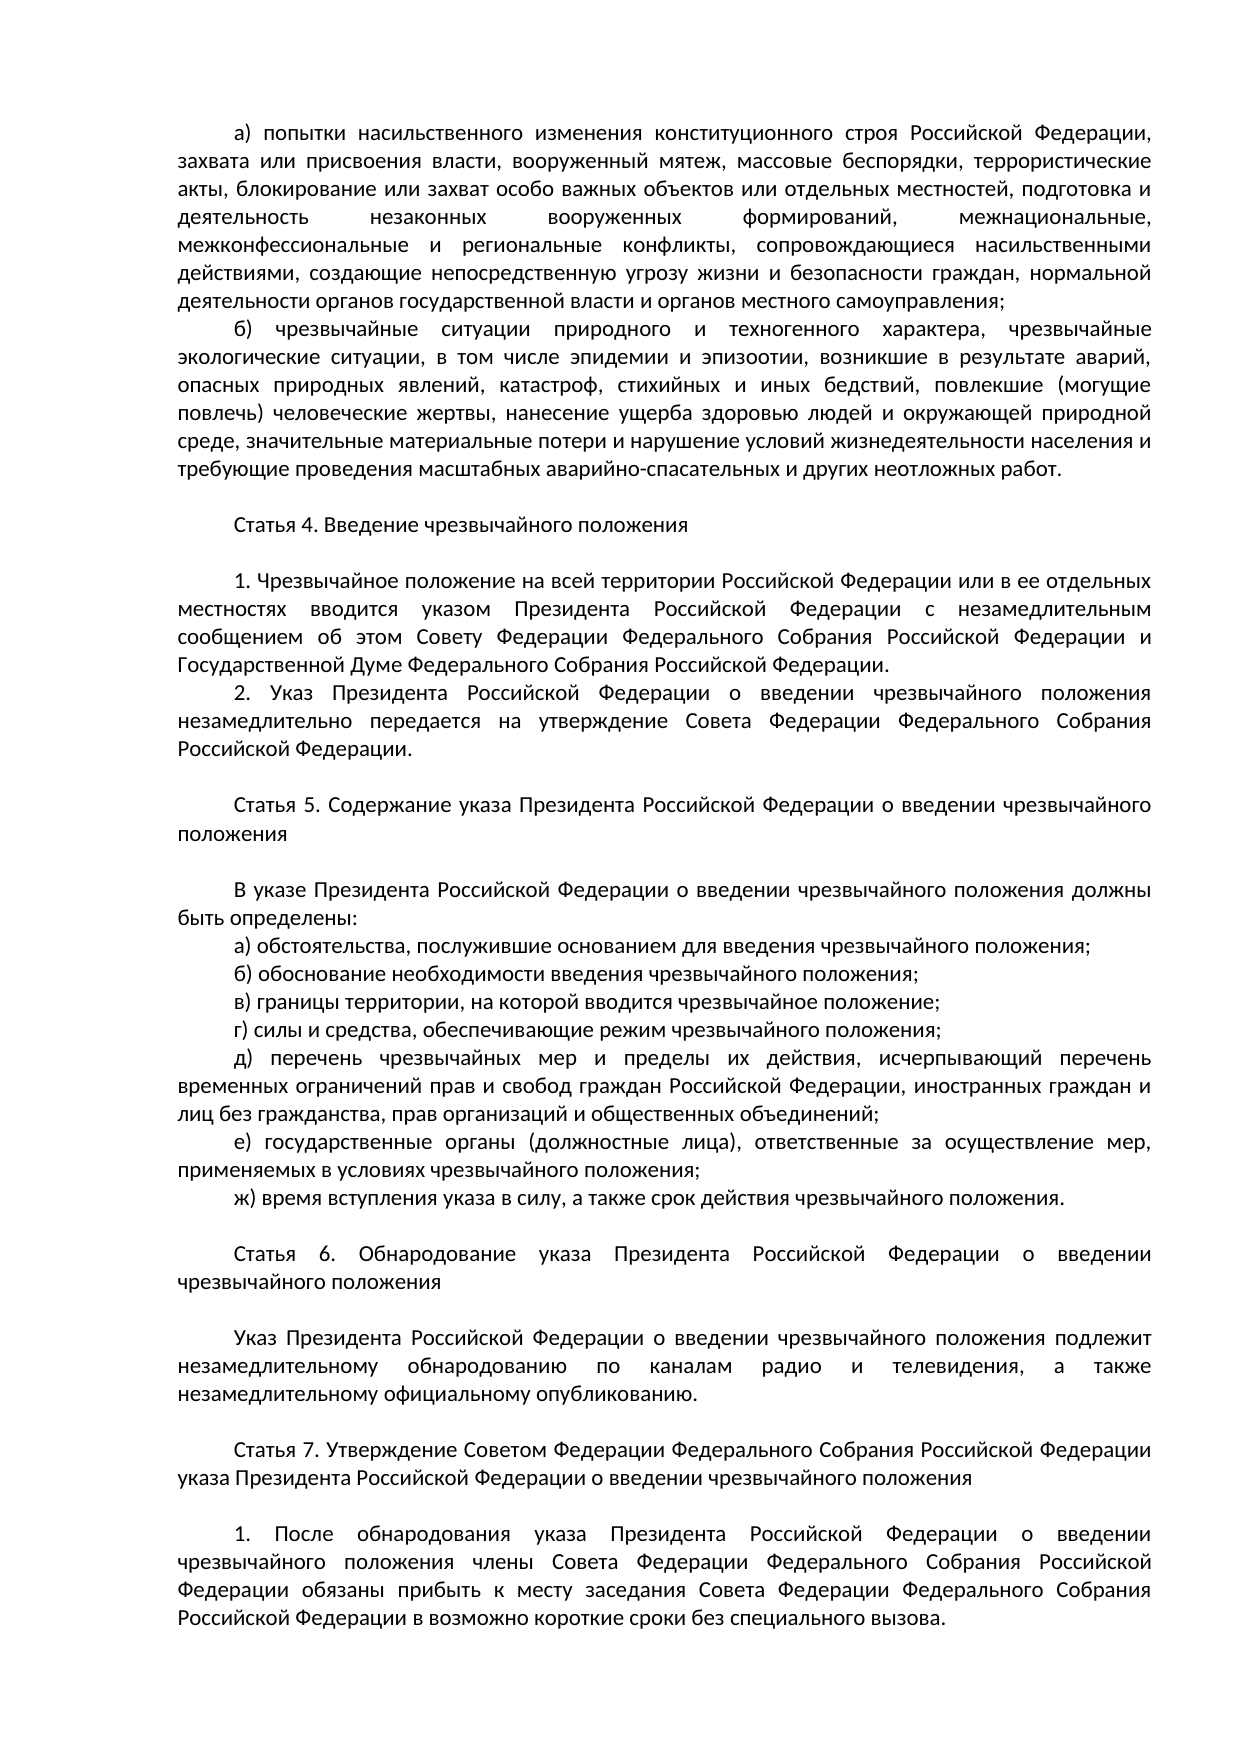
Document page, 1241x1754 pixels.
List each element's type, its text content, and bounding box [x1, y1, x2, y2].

text Статья 7. Утверждение Советом Федерации Федерального Собрания Российской Федерации указа Президента Российской Федерации о введении чрезвычайного положения [177, 1435, 1152, 1491]
text а) попытки насильственного изменения конституционного строя Российской Федерации, захвата или присвоения власти, вооруженный мятеж, массовые беспорядки, террористические акты, блокирование или захват особо важных объектов или отдельных местностей, подготовка и деятельность незаконных вооруженных формирований, межнациональные, межконфессиональные и региональные конфликты, сопровождающиеся насильственными действиями, создающие непосредственную угрозу жизни и безопасности граждан, нормальной деятельности органов государственной власти и органов местного самоуправления; [177, 118, 1152, 314]
text а) обстоятельства, послужившие основанием для введения чрезвычайного положения; [177, 931, 1152, 959]
text в) границы территории, на которой вводится чрезвычайное положение; [177, 987, 1152, 1015]
text 2. Указ Президента Российской Федерации о введении чрезвычайного положения незамедлительно передается на утверждение Совета Федерации Федерального Собрания Российской Федерации. [177, 678, 1152, 763]
text Статья 5. Содержание указа Президента Российской Федерации о введении чрезвычайного положения [177, 791, 1152, 847]
text д) перечень чрезвычайных мер и пределы их действия, исчерпывающий перечень временных ограничений прав и свобод граждан Российской Федерации, иностранных граждан и лиц без гражданства, прав организаций и общественных объединений; [177, 1043, 1152, 1127]
text Статья 6. Обнародование указа Президента Российской Федерации о введении чрезвычайного положения [177, 1239, 1152, 1295]
text г) силы и средства, обеспечивающие режим чрезвычайного положения; [177, 1015, 1152, 1043]
text В указе Президента Российской Федерации о введении чрезвычайного положения должны быть определены: [177, 875, 1152, 931]
text 1. Чрезвычайное положение на всей территории Российской Федерации или в ее отдельных местностях вводится указом Президента Российской Федерации с незамедлительным сообщением об этом Совету Федерации Федерального Собрания Российской Федерации и Государственной Думе Федерального Собрания Российской Федерации. [177, 566, 1152, 678]
text Статья 4. Введение чрезвычайного положения [177, 510, 1152, 538]
text б) обоснование необходимости введения чрезвычайного положения; [177, 959, 1152, 987]
text ж) время вступления указа в силу, а также срок действия чрезвычайного положения. [177, 1183, 1152, 1211]
text 1. После обнародования указа Президента Российской Федерации о введении чрезвычайного положения члены Совета Федерации Федерального Собрания Российской Федерации обязаны прибыть к месту заседания Совета Федерации Федерального Собрания Российской Федерации в возможно короткие сроки без специального вызова. [177, 1519, 1152, 1631]
text Указ Президента Российской Федерации о введении чрезвычайного положения подлежит незамедлительному обнародованию по каналам радио и телевидения, а также незамедлительному официальному опубликованию. [177, 1323, 1152, 1407]
text б) чрезвычайные ситуации природного и техногенного характера, чрезвычайные экологические ситуации, в том числе эпидемии и эпизоотии, возникшие в результате аварий, опасных природных явлений, катастроф, стихийных и иных бедствий, повлекшие (могущие повлечь) человеческие жертвы, нанесение ущерба здоровью людей и окружающей природной среде, значительные материальные потери и нарушение условий жизнедеятельности населения и требующие проведения масштабных аварийно-спасательных и других неотложных работ. [177, 314, 1152, 482]
text е) государственные органы (должностные лица), ответственные за осуществление мер, применяемых в условиях чрезвычайного положения; [177, 1127, 1152, 1183]
